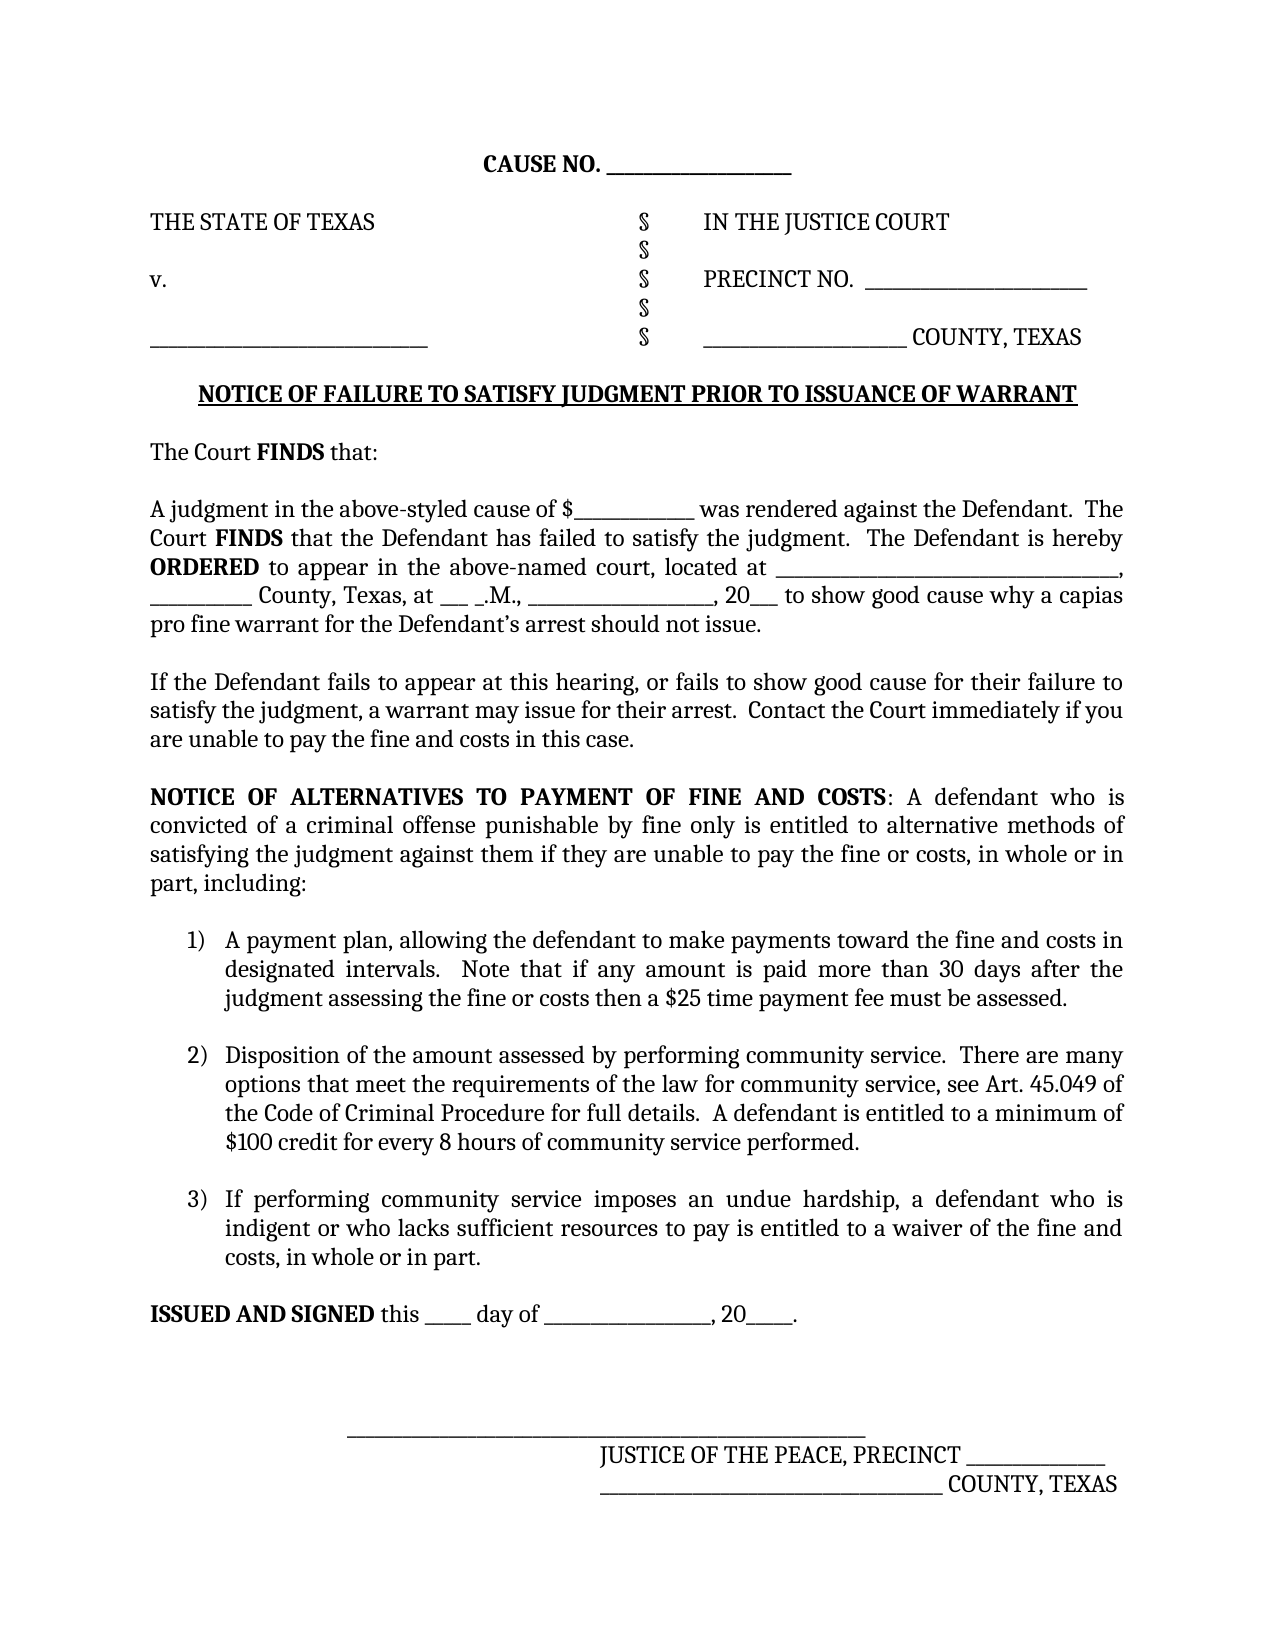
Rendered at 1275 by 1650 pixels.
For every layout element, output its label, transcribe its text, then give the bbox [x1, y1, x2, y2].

text v. § PRECINCT NO. ________________________ [150, 265, 1125, 294]
text ISSUED AND SIGNED this _____ day of __________________, 20_____. [150, 1300, 1125, 1329]
text § [150, 236, 1125, 265]
text If the Defendant fails to appear at this hearing, or fails to show good cause for their failure to satisfy the judgment, a warrant may issue for their arrest. Contact the Court immediately if you are unable to pay the fine and costs in this case. [150, 667, 1125, 754]
text _____________________________________ COUNTY, TEXAS [150, 1470, 1125, 1499]
text ______________________________ § ______________________ COUNTY, TEXAS [150, 322, 1125, 351]
text NOTICE OF ALTERNATIVES TO PAYMENT OF FINE AND COSTS: A defendant who is convicted of a criminal offense punishable by fine only is entitled to alternative methods of satisfying the judgment against them if they are unable to pay the fine or costs, in whole or in part, including: [150, 782, 1125, 897]
text A judgment in the above-styled cause of $_____________ was rendered against the Defendant. The Court FINDS that the Defendant has failed to satisfy the judgment. The Defendant is hereby ORDERED to appear in the above-named court, located at _____________________________________, ___________ County, Texas, at ___ _.M., ____________________, 20___ to show good cause why a capias pro fine warrant for the Defendant’s arrest should not issue. [150, 495, 1125, 639]
text CAUSE NO. ____________________ [150, 150, 1125, 179]
list Disposition of the amount assessed by performing community service. There are many options that meet the requirements of the law for community service, see Art. 45.049 of the Code of Criminal Procedure for full details. A defendant is entitled to a minimum of $100 credit for every 8 hours of community service performed. [187, 1041, 1125, 1156]
list A payment plan, allowing the defendant to make payments toward the fine and costs in designated intervals. Note that if any amount is paid more than 30 days after the judgment assessing the fine or costs then a $25 time payment fee must be assessed. [187, 926, 1125, 1012]
text § [150, 294, 1125, 322]
text NOTICE OF FAILURE TO SATISFY JUDGMENT PRIOR TO ISSUANCE OF WARRANT [150, 380, 1125, 409]
text The Court FINDS that: [150, 437, 1125, 466]
text JUSTICE OF THE PEACE, PRECINCT _______________ [150, 1441, 1125, 1470]
list If performing community service imposes an undue hardship, a defendant who is indigent or who lacks sufficient resources to pay is entitled to a waiver of the fine and costs, in whole or in part. [187, 1185, 1125, 1271]
text ________________________________________________________ [150, 1357, 1125, 1441]
text THE STATE OF TEXAS § IN THE JUSTICE COURT [150, 207, 1125, 236]
